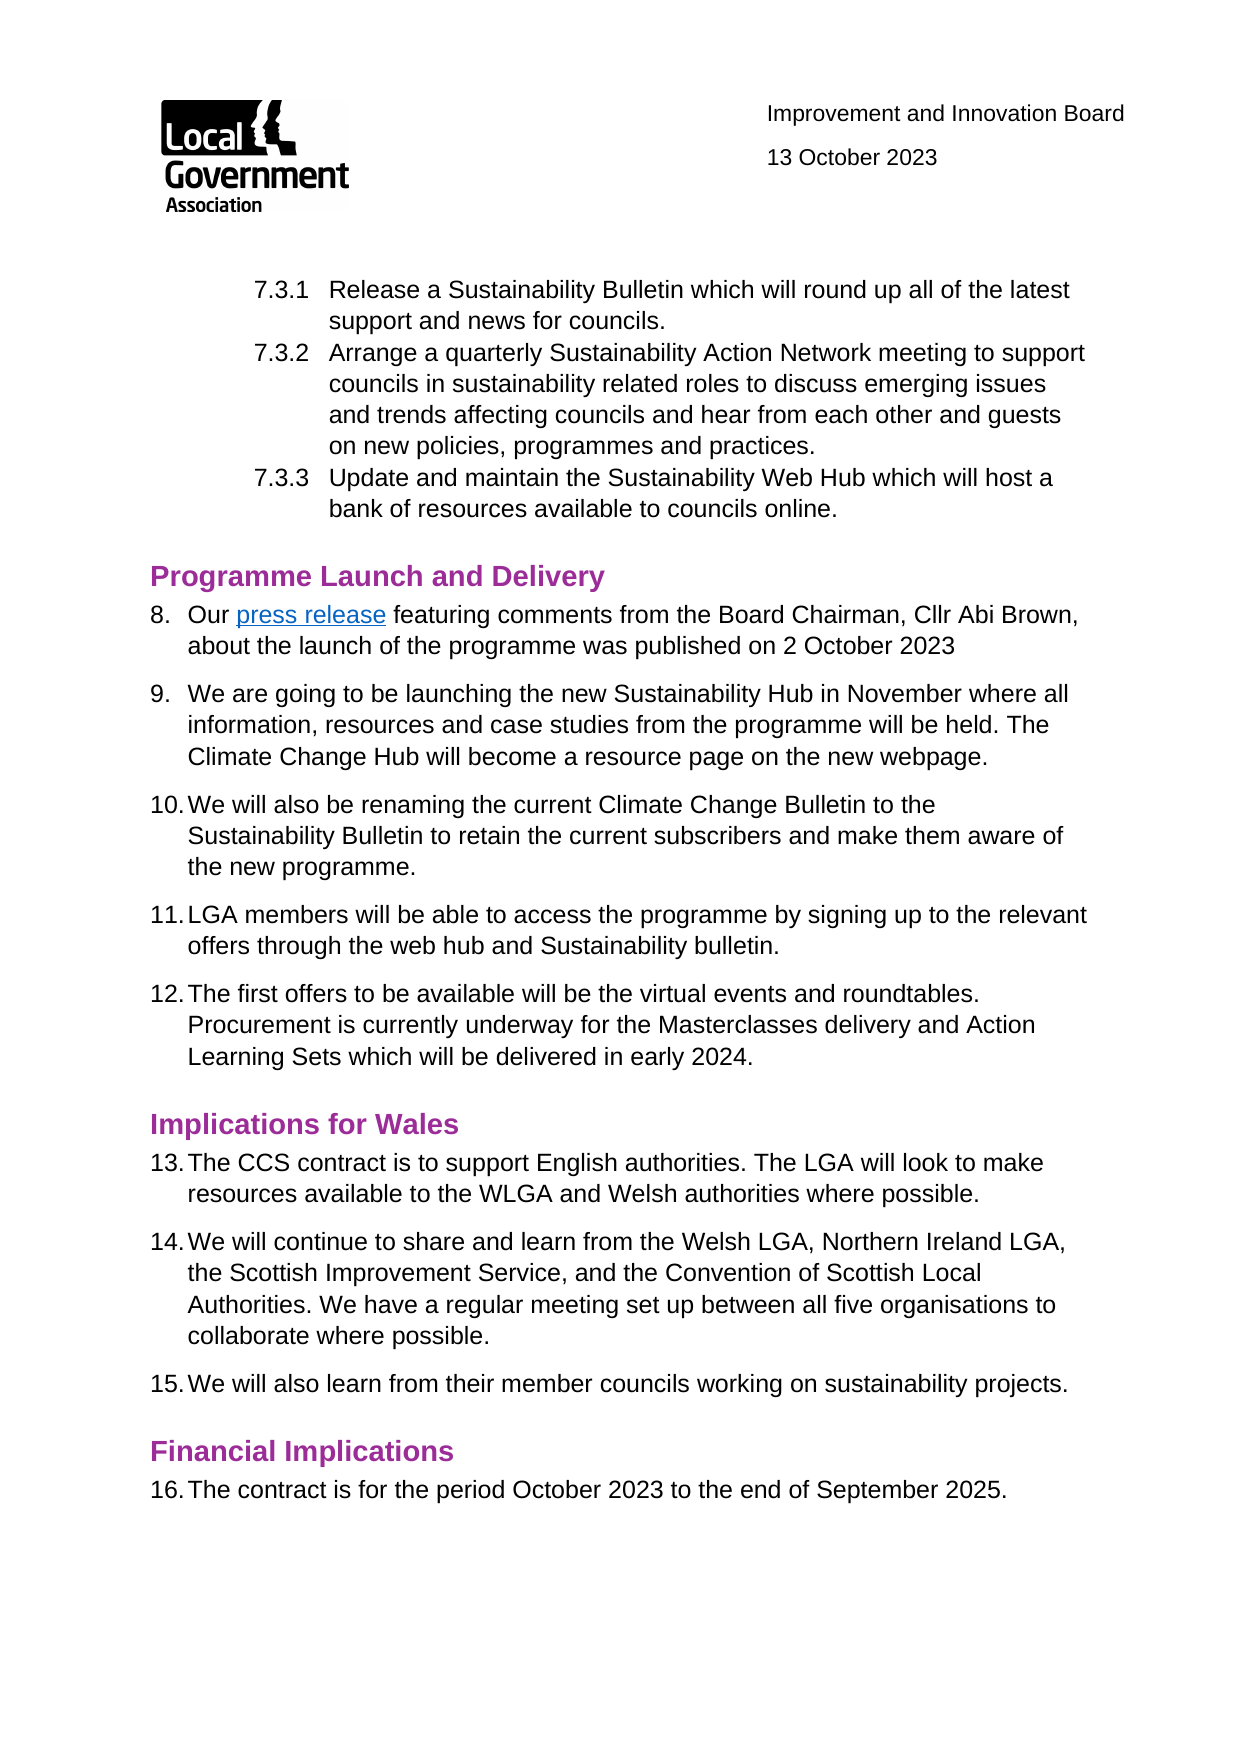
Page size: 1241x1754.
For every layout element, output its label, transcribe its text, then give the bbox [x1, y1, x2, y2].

subtitle Financial Implications [150, 1435, 1090, 1468]
list The contract is for the period October 2023 to the end of September 2025. [150, 1472, 1090, 1504]
subtitle Implications for Wales [150, 1108, 1090, 1141]
list Our press release featuring comments from the Board Chairman, Cllr Abi Brown, about the launch of the programme was published on 2 October 2023 [150, 597, 1090, 660]
list The CCS contract is to support English authorities. The LGA will look to make resources available to the WLGA and Welsh authorities where possible. [150, 1145, 1090, 1208]
list Arrange a quarterly Sustainability Action Network meeting to support councils in sustainability related roles to discuss emerging issues and trends affecting councils and hear from each other and guests on new policies, programmes and practices. [253, 335, 1090, 460]
list We are going to be launching the new Sustainability Hub in November where all information, resources and case studies from the programme will be held. The Climate Change Hub will become a resource page on the new webpage. [150, 677, 1090, 770]
subtitle Programme Launch and Delivery [150, 560, 1090, 593]
list Release a Sustainability Bulletin which will round up all of the latest support and news for councils. [253, 272, 1090, 335]
list The first offers to be available will be the virtual events and roundtables. Procurement is currently underway for the Masterclasses delivery and Action Learning Sets which will be delivered in early 2024. [150, 977, 1090, 1070]
list We will continue to share and learn from the Welsh LGA, Northern Ireland LGA, the Scottish Improvement Service, and the Convention of Scottish Local Authorities. We have a regular meeting set up between all five organisations to collaborate where possible. [150, 1224, 1090, 1349]
list We will also be renaming the current Climate Change Bulletin to the Sustainability Bulletin to retain the current subscribers and make them aware of the new programme. [150, 787, 1090, 881]
list We will also learn from their member councils working on sustainability projects. [150, 1366, 1090, 1397]
list Update and maintain the Sustainability Web Hub which will host a bank of resources available to councils online. [253, 460, 1090, 522]
picture [161, 100, 349, 212]
list LGA members will be able to access the programme by signing up to the relevant offers through the web hub and Sustainability bulletin. [150, 897, 1090, 960]
